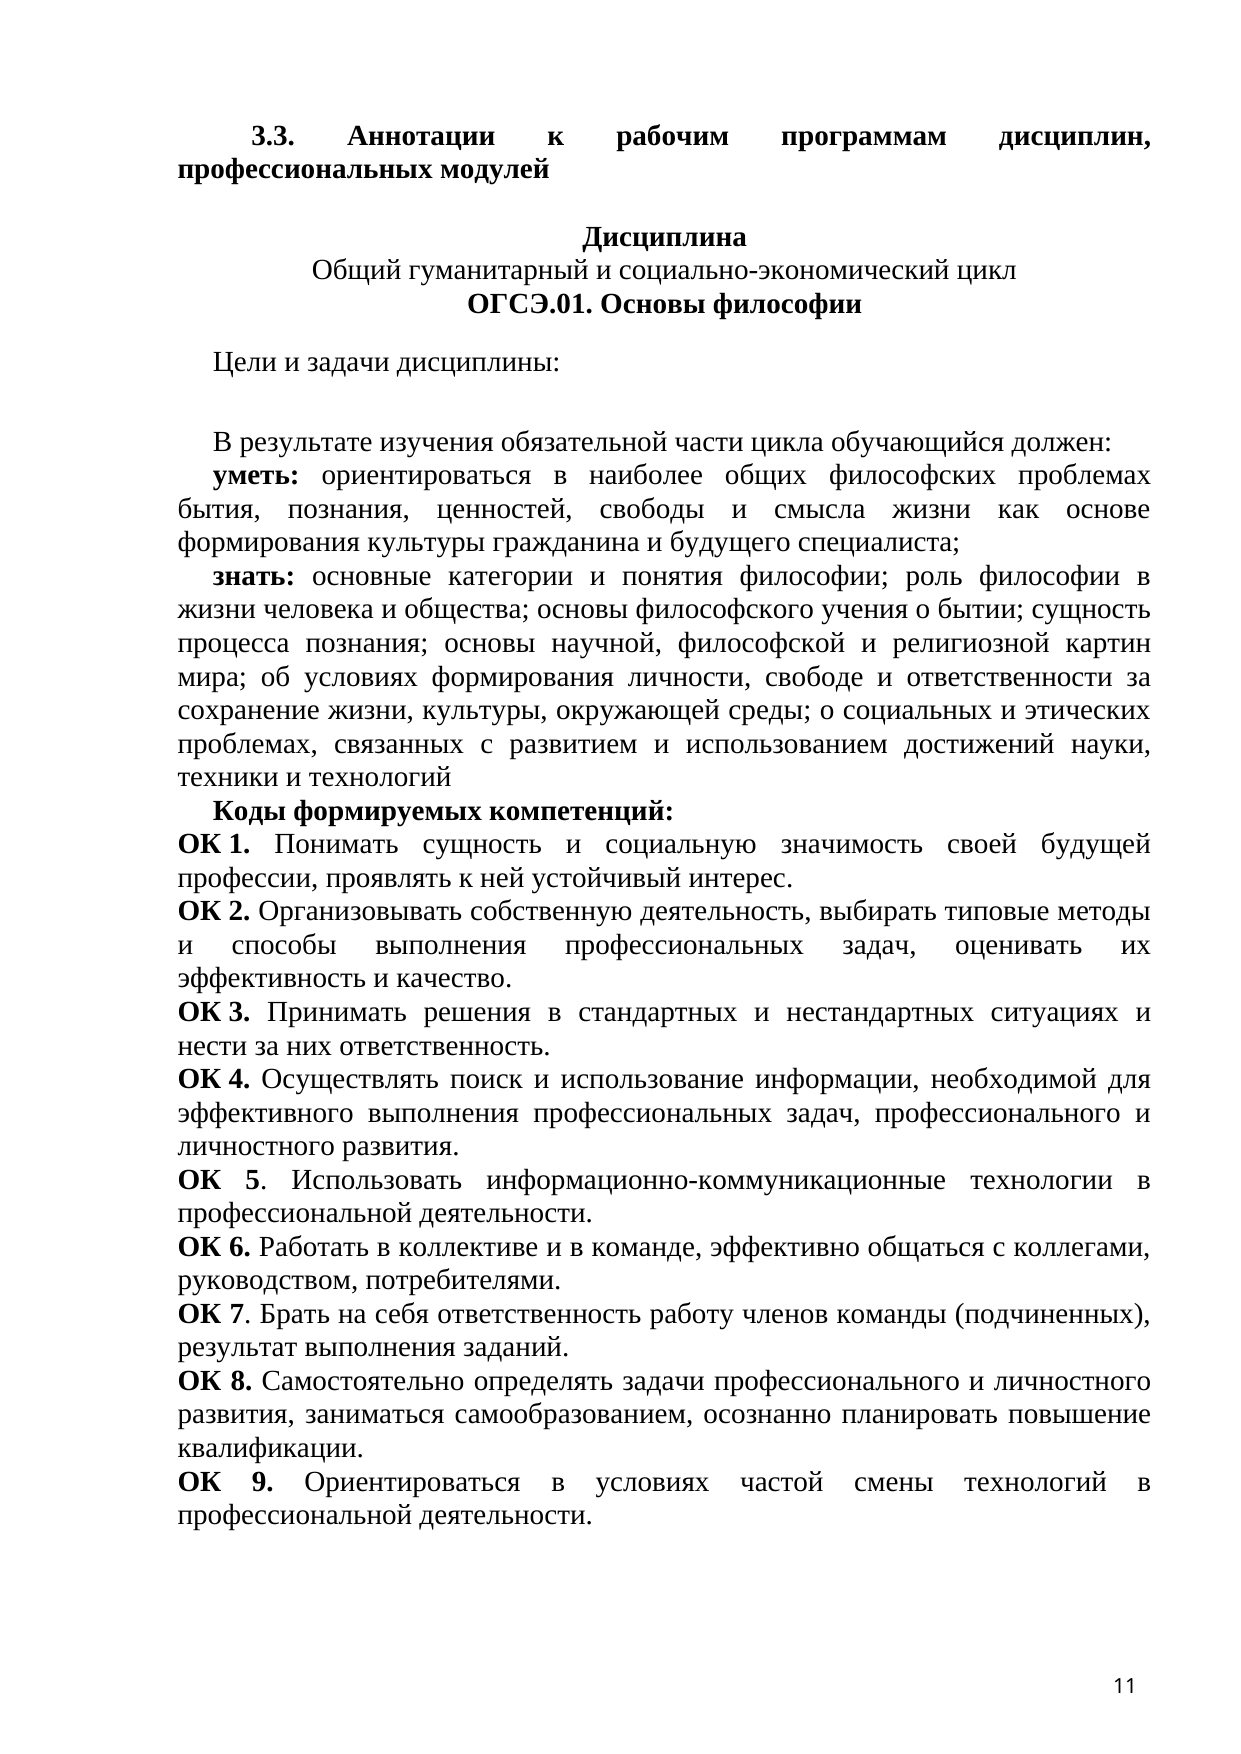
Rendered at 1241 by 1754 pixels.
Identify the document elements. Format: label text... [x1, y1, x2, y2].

text Дисциплина [177, 219, 1152, 252]
text ОК 1. Понимать сущность и социальную значимость своей будущей профессии, проявлять к ней устойчивый интерес. [177, 826, 1152, 893]
text ОГСЭ.01. Основы философии [177, 286, 1152, 319]
subtitle Цели и задачи дисциплины: [177, 344, 1152, 378]
text Коды формируемых компетенций: [177, 793, 1152, 826]
text ОК 8. Самостоятельно определять задачи профессионального и личностного развития, заниматься самообразованием, осознанно планировать повышение квалификации. [177, 1363, 1152, 1464]
text знать: основные категории и понятия философии; роль философии в жизни человека и общества; основы философского учения о бытии; сущность процесса познания; основы научной, философской и религиозной картин мира; об условиях формирования личности, свободе и ответственности за сохранение жизни, культуры, окружающей среды; о социальных и этических проблемах, связанных с развитием и использованием достижений науки, техники и технологий [177, 558, 1152, 793]
text ОК 3. Принимать решения в стандартных и нестандартных ситуациях и нести за них ответственность. [177, 994, 1152, 1061]
text ОК 2. Организовывать собственную деятельность, выбирать типовые методы и способы выполнения профессиональных задач, оценивать их эффективность и качество. [177, 893, 1152, 994]
text 3.3. Аннотации к рабочим программам дисциплин, профессиональных модулей [177, 118, 1152, 185]
text Общий гуманитарный и социально-экономический цикл [177, 252, 1152, 286]
text ОК 5. Использовать информационно-коммуникационные технологии в профессиональной деятельности. [177, 1162, 1152, 1229]
text ОК 6. Работать в коллективе и в команде, эффективно общаться с коллегами, руководством, потребителями. [177, 1229, 1152, 1296]
text В результате изучения обязательной части цикла обучающийся должен: [177, 424, 1152, 457]
text уметь: ориентироваться в наиболее общих философских проблемах бытия, познания, ценностей, свободы и смысла жизни как основе формирования культуры гражданина и будущего специалиста; [177, 457, 1152, 558]
text ОК 7. Брать на себя ответственность работу членов команды (подчиненных), результат выполнения заданий. [177, 1296, 1152, 1363]
text ОК 9. Ориентироваться в условиях частой смены технологий в профессиональной деятельности. [177, 1464, 1152, 1531]
text ОК 4. Осуществлять поиск и использование информации, необходимой для эффективного выполнения профессиональных задач, профессионального и личностного развития. [177, 1061, 1152, 1162]
